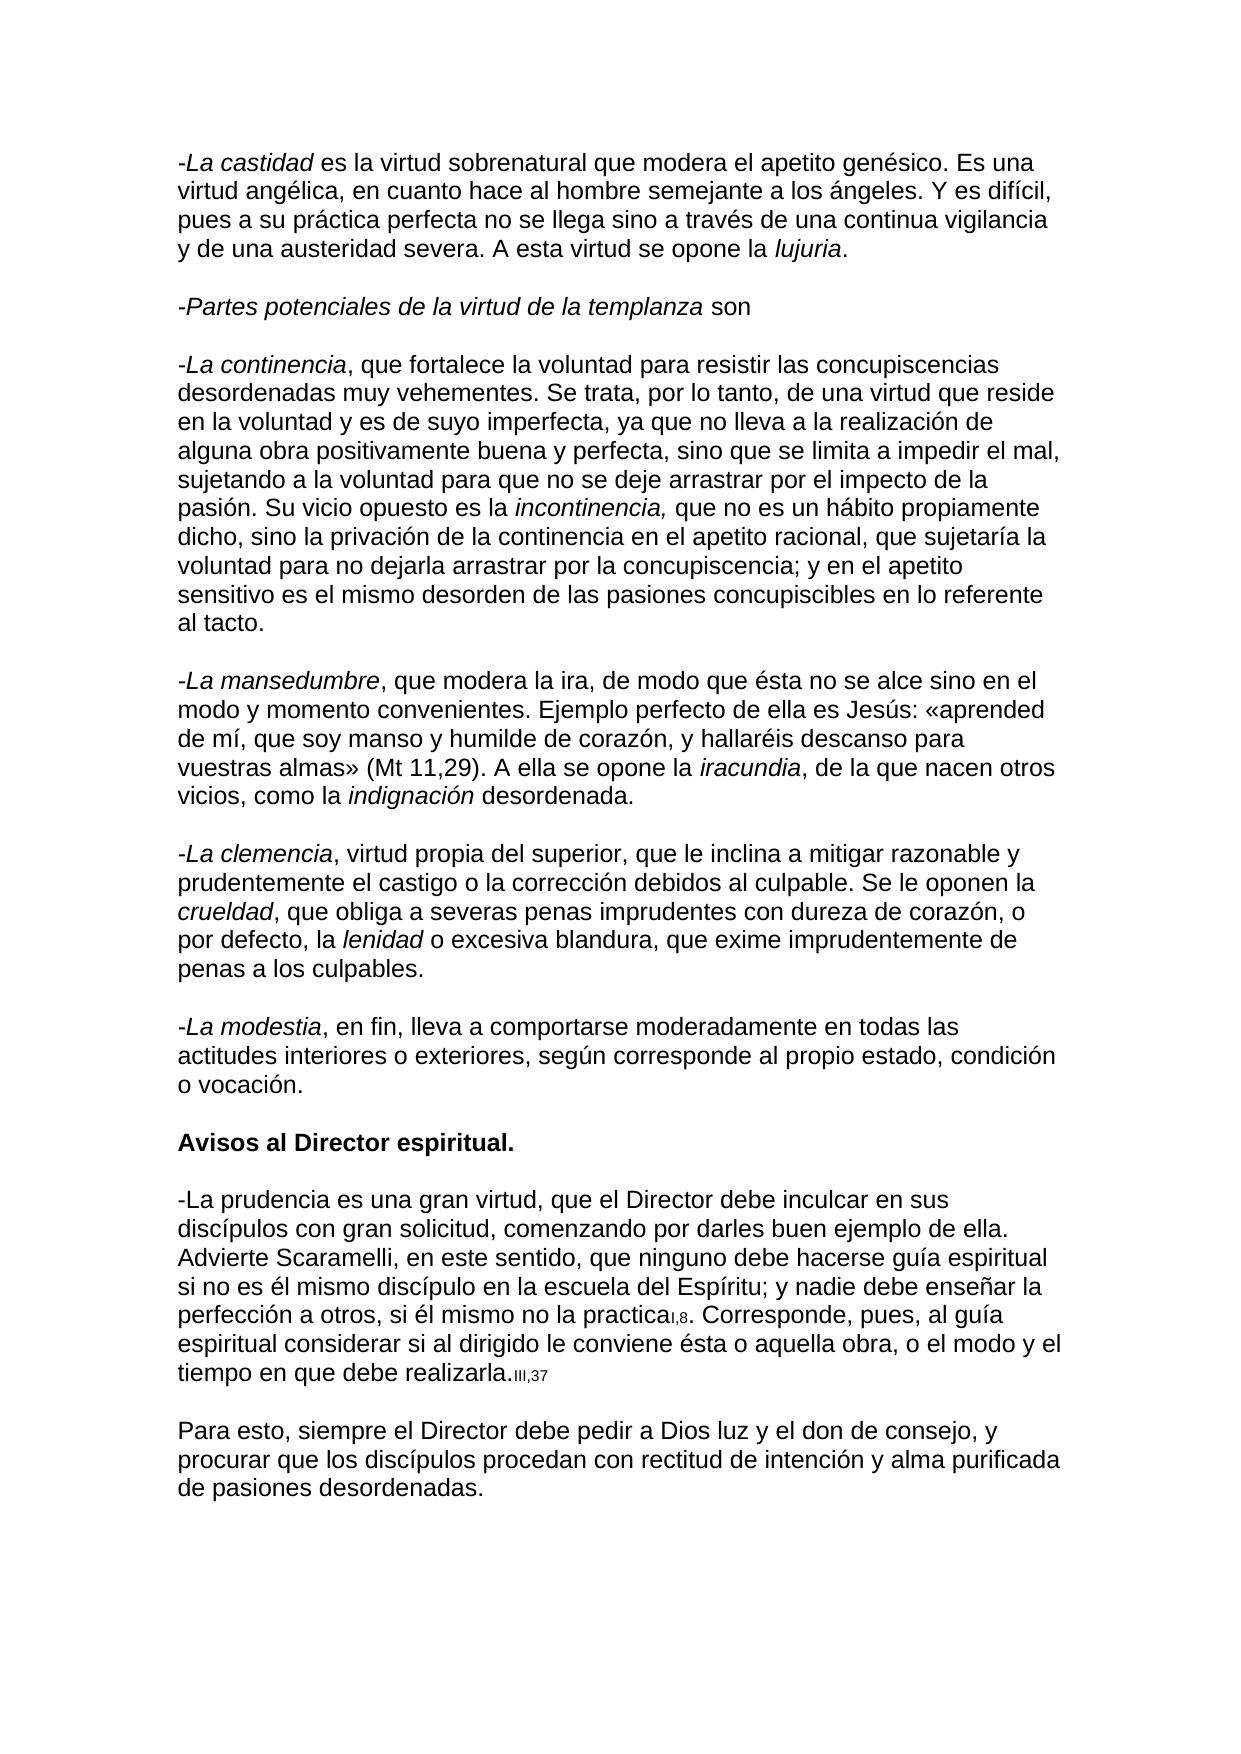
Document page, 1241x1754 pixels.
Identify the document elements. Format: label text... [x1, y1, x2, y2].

text -La continencia, que fortalece la voluntad para resistir las concupiscencias desordenadas muy vehementes. Se trata, por lo tanto, de una virtud que reside en la voluntad y es de suyo imperfecta, ya que no lleva a la realización de alguna obra positivamente buena y perfecta, sino que se limita a impedir el mal, sujetando a la voluntad para que no se deje arrastrar por el impecto de la pasión. Su vicio opuesto es la incontinencia, que no es un hábito propiamente dicho, sino la privación de la continencia en el apetito racional, que sujetaría la voluntad para no dejarla arrastrar por la concupiscencia; y en el apetito sensitivo es el mismo desorden de las pasiones concupiscibles en lo referente al tacto. [177, 350, 1063, 637]
text Para esto, siempre el Director debe pedir a Dios luz y el don de consejo, y procurar que los discípulos procedan con rectitud de intención y alma purificada de pasiones desordenadas. [177, 1416, 1063, 1502]
text -La prudencia es una gran virtud, que el Director debe inculcar en sus discípulos con gran solicitud, comenzando por darles buen ejemplo de ella. Advierte Scaramelli, en este sentido, que ninguno debe hacerse guía espiritual si no es él mismo discípulo en la escuela del Espíritu; y nadie debe enseñar la perfección a otros, si él mismo no la practicaI,8. Corresponde, pues, al guía espiritual considerar si al dirigido le conviene ésta o aquella obra, o el modo y el tiempo en que debe realizarla.III,37 [177, 1186, 1063, 1387]
text -La mansedumbre, que modera la ira, de modo que ésta no se alce sino en el modo y momento convenientes. Ejemplo perfecto de ella es Jesús: «aprended de mí, que soy manso y humilde de corazón, y hallaréis descanso para vuestras almas» (Mt 11,29). A ella se opone la iracundia, de la que nacen otros vicios, como la indignación desordenada. [177, 666, 1063, 810]
text -La castidad es la virtud sobrenatural que modera el apetito genésico. Es una virtud angélica, en cuanto hace al hombre semejante a los ángeles. Y es difícil, pues a su práctica perfecta no se llega sino a través de una continua vigilancia y de una austeridad severa. A esta virtud se opone la lujuria. [177, 148, 1063, 263]
text -Partes potenciales de la virtud de la templanza son [177, 292, 1063, 321]
text -La clemencia, virtud propia del superior, que le inclina a mitigar razonable y prudentemente el castigo o la corrección debidos al culpable. Se le oponen la crueldad, que obliga a severas penas imprudentes con dureza de corazón, o por defecto, la lenidad o excesiva blandura, que exime imprudentemente de penas a los culpables. [177, 839, 1063, 983]
text Avisos al Director espiritual. [177, 1128, 1063, 1156]
text -La modestia, en fin, lleva a comportarse moderadamente en todas las actitudes interiores o exteriores, según corresponde al propio estado, condición o vocación. [177, 1012, 1063, 1098]
